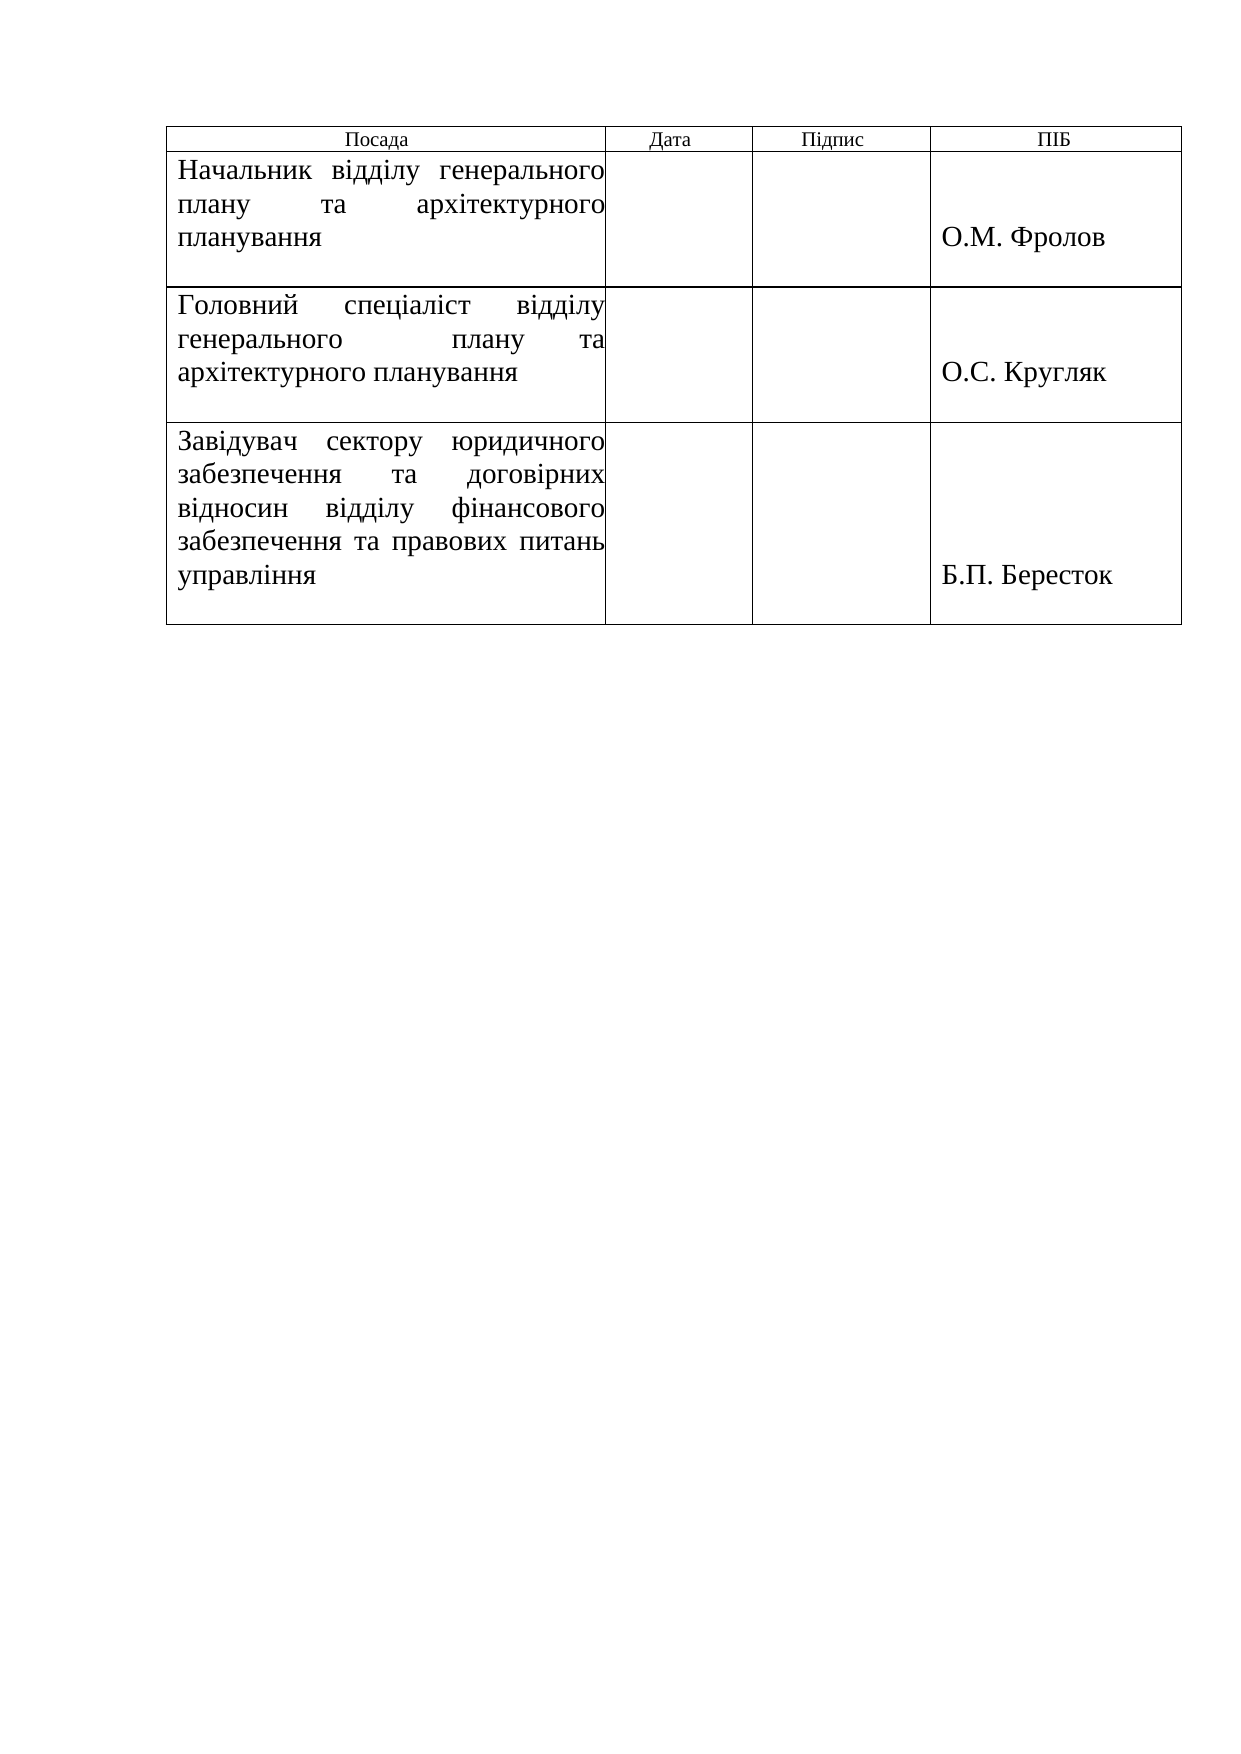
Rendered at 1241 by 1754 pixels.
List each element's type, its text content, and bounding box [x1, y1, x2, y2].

table_header Дата [606, 127, 752, 151]
table_cell Головний спеціаліст відділу генерального плану та архітектурного планування [167, 288, 605, 422]
table_cell [753, 288, 930, 422]
table_cell [753, 423, 930, 624]
table_cell [606, 152, 752, 286]
table_cell О.М. Фролов [931, 152, 1181, 286]
table_cell [753, 152, 930, 286]
table_header ПІБ [931, 127, 1181, 151]
table_cell Б.П. Бересток [931, 423, 1181, 624]
table_header Посада [167, 127, 605, 151]
table_cell О.С. Кругляк [931, 288, 1181, 422]
table_cell Начальник відділу генерального плану та архітектурного планування [167, 152, 605, 286]
table_cell [606, 288, 752, 422]
table_header Підпис [753, 127, 930, 151]
table_cell Завідувач сектору юридичного забезпечення та договірних відносин відділу фінансового забезпечення та правових питань управління [167, 423, 605, 624]
table_cell [606, 423, 752, 624]
